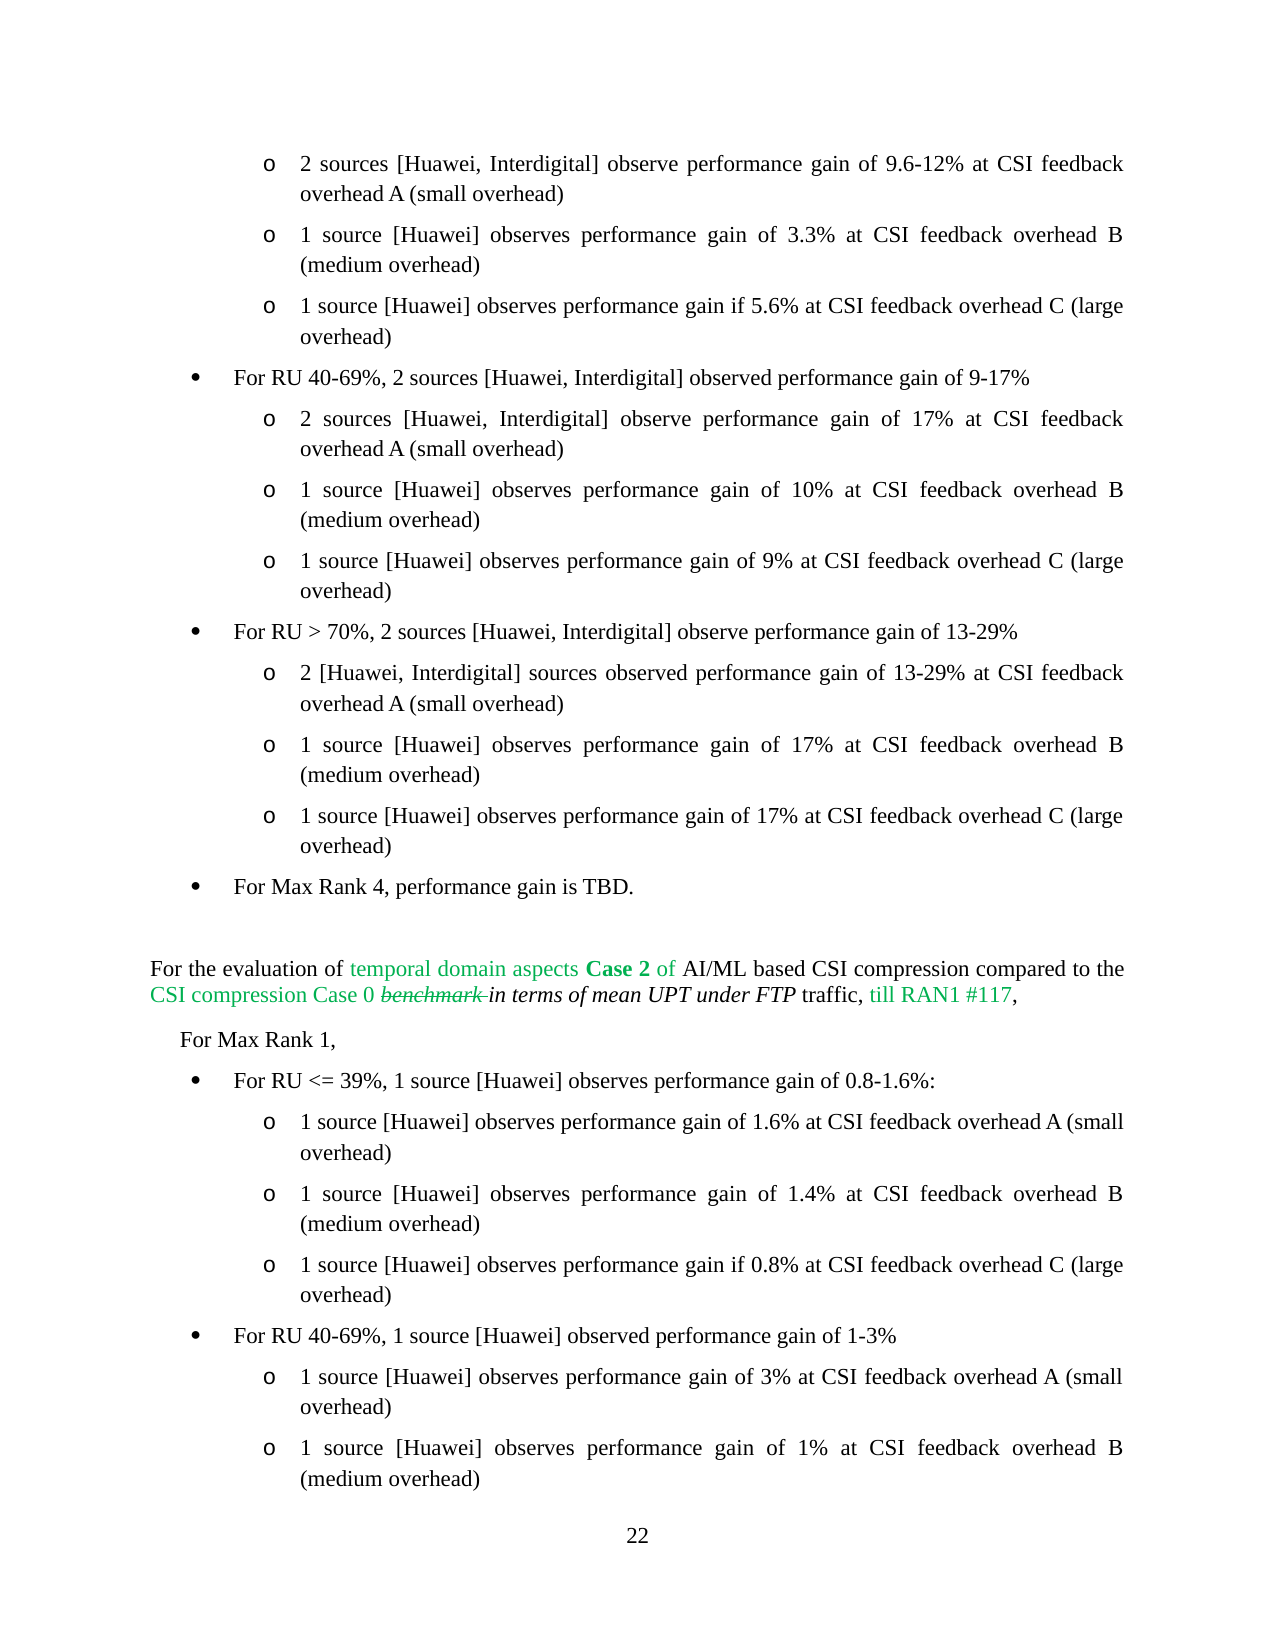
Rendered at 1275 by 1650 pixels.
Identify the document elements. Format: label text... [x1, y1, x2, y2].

list For RU > 70%, 2 sources [Huawei, Interdigital] observe performance gain of 13-29% [192, 618, 1125, 645]
list 1 source [Huawei] observes performance gain of 3.3% at CSI feedback overhead B (medium overhead) [262, 221, 1125, 278]
text For Max Rank 1, [179, 1026, 1125, 1053]
text For the evaluation of temporal domain aspects Case 2 of AI/ML based CSI compression compared to the CSI compression Case 0 benchmark in terms of mean UPT under FTP traffic, till RAN1 #117, [150, 955, 1125, 1008]
list 1 source [Huawei] observes performance gain if 5.6% at CSI feedback overhead C (large overhead) [262, 292, 1125, 349]
list For Max Rank 4, performance gain is TBD. [192, 873, 1125, 899]
list 1 source [Huawei] observes performance gain of 3% at CSI feedback overhead A (small overhead) [262, 1363, 1125, 1420]
list 1 source [Huawei] observes performance gain of 1.4% at CSI feedback overhead B (medium overhead) [262, 1179, 1125, 1236]
list 1 source [Huawei] observes performance gain of 17% at CSI feedback overhead C (large overhead) [262, 802, 1125, 858]
list 1 source [Huawei] observes performance gain of 1% at CSI feedback overhead B (medium overhead) [262, 1434, 1125, 1491]
list For RU 40-69%, 1 source [Huawei] observed performance gain of 1-3% [192, 1322, 1125, 1348]
list For RU 40-69%, 2 sources [Huawei, Interdigital] observed performance gain of 9-17% [192, 364, 1125, 390]
list 1 source [Huawei] observes performance gain of 10% at CSI feedback overhead B (medium overhead) [262, 476, 1125, 533]
list 2 sources [Huawei, Interdigital] observe performance gain of 17% at CSI feedback overhead A (small overhead) [262, 405, 1125, 461]
list 2 [Huawei, Interdigital] sources observed performance gain of 13-29% at CSI feedback overhead A (small overhead) [262, 659, 1125, 716]
list 1 source [Huawei] observes performance gain of 9% at CSI feedback overhead C (large overhead) [262, 547, 1125, 604]
list 1 source [Huawei] observes performance gain if 0.8% at CSI feedback overhead C (large overhead) [262, 1251, 1125, 1307]
list For RU <= 39%, 1 source [Huawei] observes performance gain of 0.8-1.6%: [192, 1067, 1125, 1094]
list 1 source [Huawei] observes performance gain of 1.6% at CSI feedback overhead A (small overhead) [262, 1108, 1125, 1165]
list 2 sources [Huawei, Interdigital] observe performance gain of 9.6-12% at CSI feedback overhead A (small overhead) [262, 150, 1125, 207]
list 1 source [Huawei] observes performance gain of 17% at CSI feedback overhead B (medium overhead) [262, 731, 1125, 787]
